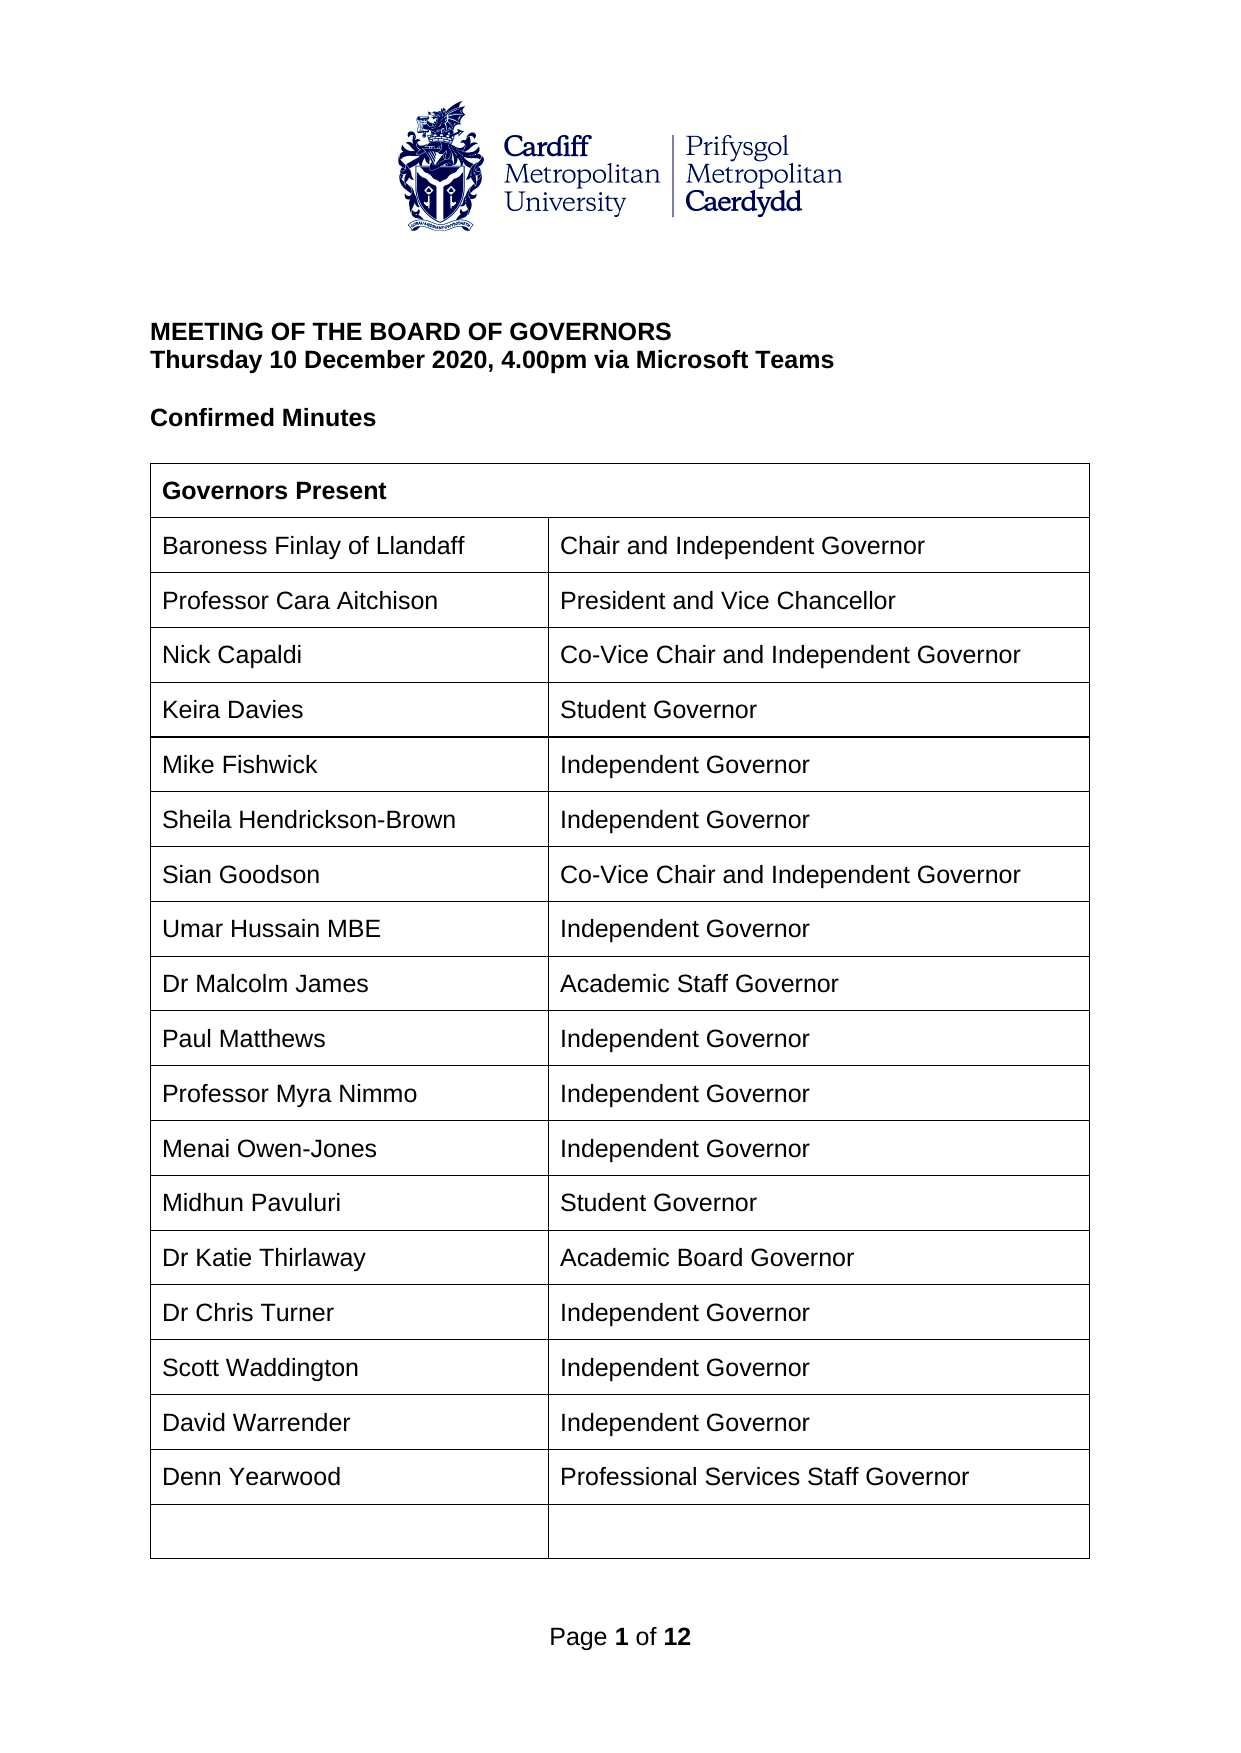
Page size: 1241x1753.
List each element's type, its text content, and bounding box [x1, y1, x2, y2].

text Confirmed Minutes [150, 403, 1090, 431]
table_cell Student Governor [549, 683, 1089, 736]
table_cell Dr Chris Turner [151, 1285, 548, 1339]
table_cell [151, 1505, 548, 1558]
table_cell President and Vice Chancellor [549, 573, 1089, 627]
table_cell Dr Katie Thirlaway [151, 1231, 548, 1284]
table_cell Independent Governor [549, 1066, 1089, 1120]
table_cell Chair and Independent Governor [549, 518, 1089, 572]
table_cell Independent Governor [549, 902, 1089, 956]
table_cell [549, 1505, 1089, 1558]
table_cell Menai Owen-Jones [151, 1121, 548, 1175]
table_cell Professor Cara Aitchison [151, 573, 548, 627]
table_cell Independent Governor [549, 1011, 1089, 1065]
table_cell Co-Vice Chair and Independent Governor [549, 847, 1089, 901]
table_cell Baroness Finlay of Llandaff [151, 518, 548, 572]
text MEETING OF THE BOARD OF GOVERNORS [150, 316, 1090, 345]
table_cell Paul Matthews [151, 1011, 548, 1065]
table_header Governors Present [151, 464, 1089, 517]
table_cell Independent Governor [549, 1395, 1089, 1449]
table_cell Dr Malcolm James [151, 957, 548, 1010]
table_cell Independent Governor [549, 1285, 1089, 1339]
table_cell Keira Davies [151, 683, 548, 736]
table_cell Sian Goodson [151, 847, 548, 901]
picture [398, 101, 842, 231]
table_cell Midhun Pavuluri [151, 1176, 548, 1229]
table_cell Independent Governor [549, 1121, 1089, 1175]
table_cell Independent Governor [549, 1340, 1089, 1394]
table_cell Professor Myra Nimmo [151, 1066, 548, 1120]
table_cell Scott Waddington [151, 1340, 548, 1394]
text Thursday 10 December 2020, 4.00pm via Microsoft Teams [150, 345, 1090, 374]
table_cell Independent Governor [549, 738, 1089, 791]
table_cell Co-Vice Chair and Independent Governor [549, 628, 1089, 682]
table_cell Professional Services Staff Governor [549, 1450, 1089, 1503]
table_cell Independent Governor [549, 792, 1089, 846]
table_cell Mike Fishwick [151, 738, 548, 791]
table_cell Academic Staff Governor [549, 957, 1089, 1010]
table_cell Umar Hussain MBE [151, 902, 548, 956]
table_cell Nick Capaldi [151, 628, 548, 682]
table_cell Denn Yearwood [151, 1450, 548, 1503]
table_cell David Warrender [151, 1395, 548, 1449]
table_cell Student Governor [549, 1176, 1089, 1229]
table_cell Academic Board Governor [549, 1231, 1089, 1284]
table_cell Sheila Hendrickson-Brown [151, 792, 548, 846]
